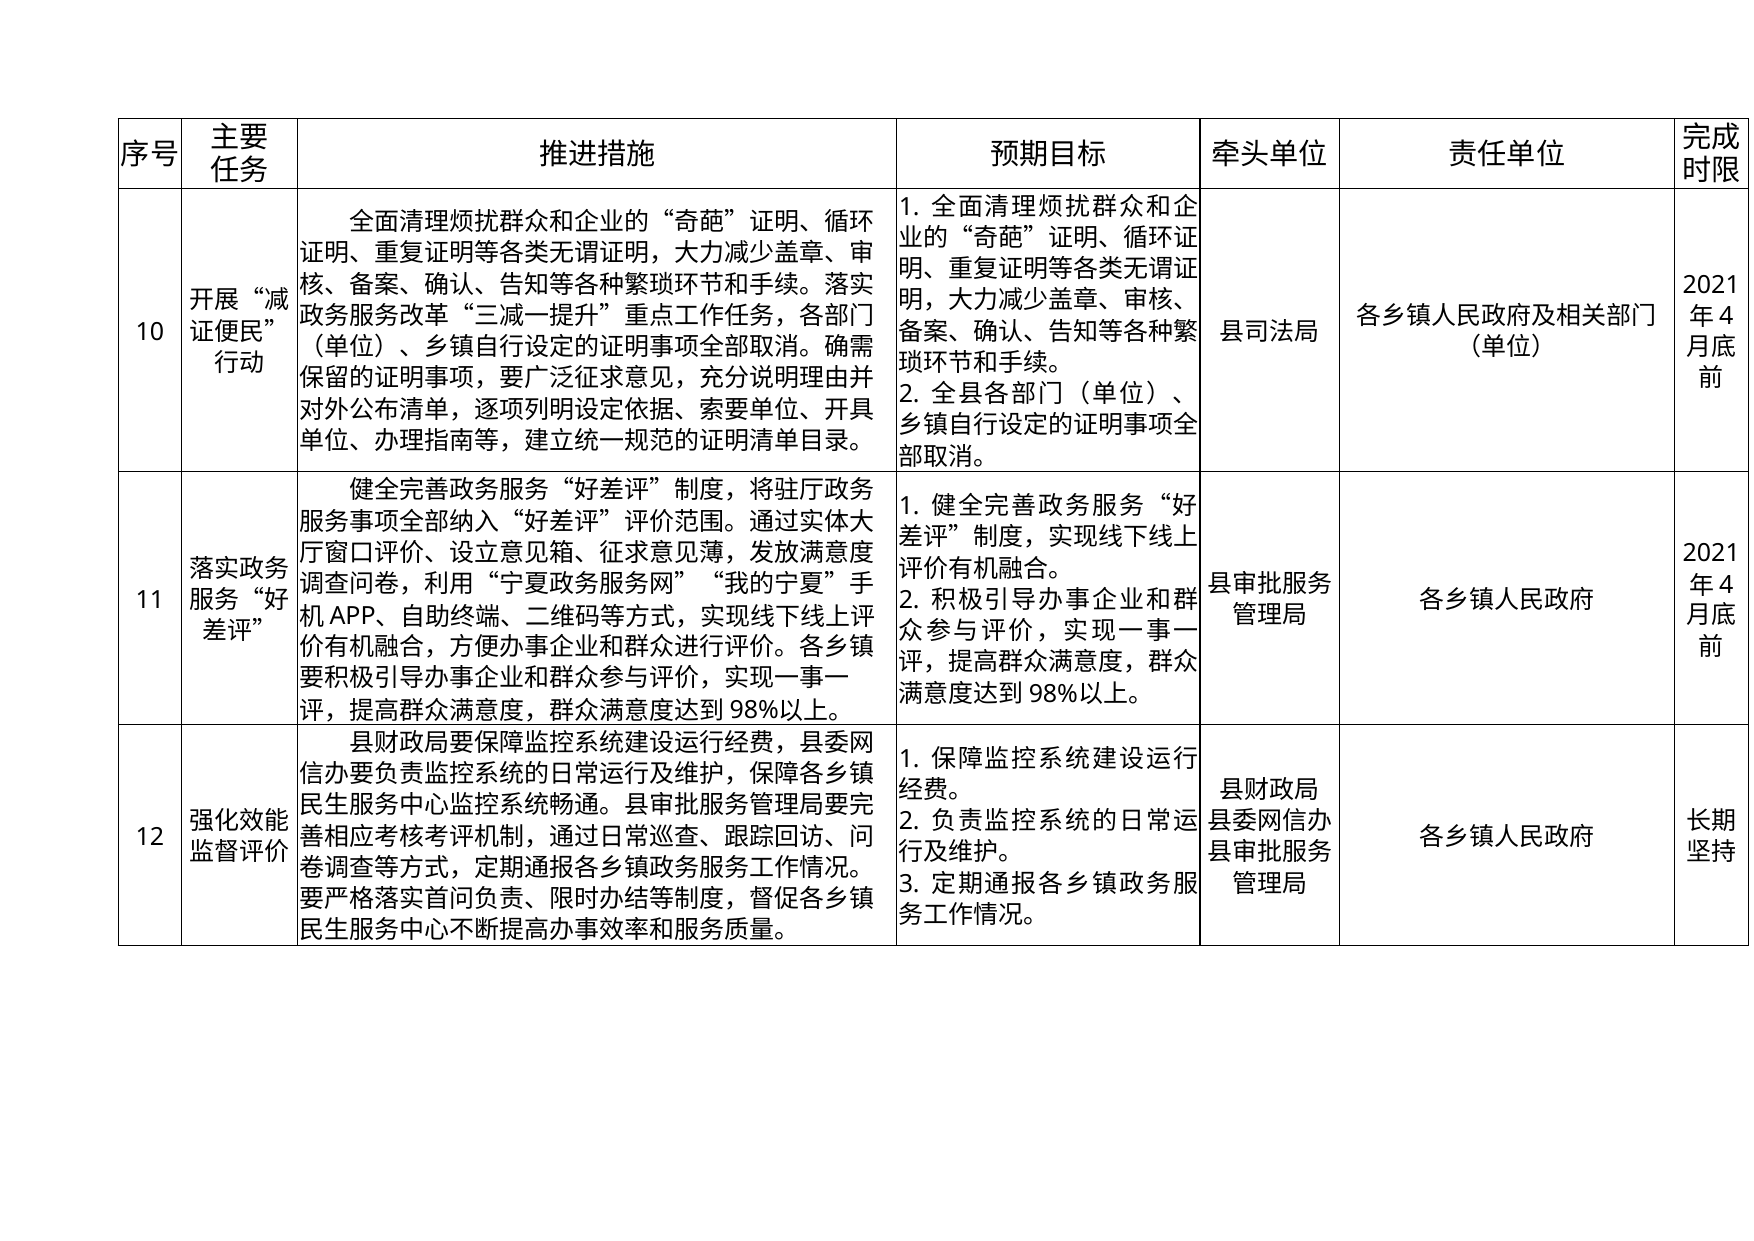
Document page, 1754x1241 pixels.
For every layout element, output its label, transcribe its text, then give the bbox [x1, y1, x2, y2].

table_cell 县财政局要保障监控系统建设运行经费，县委网信办要负责监控系统的日常运行及维护，保障各乡镇民生服务中心监控系统畅通。县审批服务管理局要完善相应考核考评机制，通过日常巡查、跟踪回访、问卷调查等方式，定期通报各乡镇政务服务工作情况。要严格落实首问负责、限时办结等制度，督促各乡镇民生服务中心不断提高办事效率和服务质量。 [298, 725, 896, 945]
table_cell 2021年4月底前 [1675, 189, 1748, 471]
table_cell 各乡镇人民政府及相关部门（单位） [1340, 189, 1674, 471]
table_cell 各乡镇人民政府 [1340, 725, 1674, 945]
table_cell 各乡镇人民政府 [1340, 472, 1674, 724]
table_header 责任单位 [1340, 119, 1674, 187]
table_cell 县财政局 县委网信办 县审批服务管理局 [1201, 725, 1339, 945]
table_cell 县司法局 [1201, 189, 1339, 471]
table_cell 县审批服务管理局 [1201, 472, 1339, 724]
table_cell 开展“减证便民”行动 [182, 189, 297, 471]
table_cell 健全完善政务服务“好差评”制度，实现线下线上评价有机融合。 积极引导办事企业和群众参与评价，实现一事一评，提高群众满意度，群众满意度达到98%以上。 [897, 472, 1199, 724]
table_cell 强化效能监督评价 [182, 725, 297, 945]
table_cell 保障监控系统建设运行经费。 负责监控系统的日常运行及维护。 定期通报各乡镇政务服务工作情况。 [897, 725, 1199, 945]
table_header 推进措施 [298, 119, 896, 187]
table_cell 全面清理烦扰群众和企业的“奇葩”证明、循环证明、重复证明等各类无谓证明，大力减少盖章、审核、备案、确认、告知等各种繁琐环节和手续。 全县各部门（单位）、乡镇自行设定的证明事项全部取消。 [897, 189, 1199, 471]
table_header 牵头单位 [1201, 119, 1339, 187]
table_cell 12 [119, 725, 181, 945]
table_cell 2021年4月底前 [1675, 472, 1748, 724]
table_cell 11 [119, 472, 181, 724]
table_cell 全面清理烦扰群众和企业的“奇葩”证明、循环证明、重复证明等各类无谓证明，大力减少盖章、审核、备案、确认、告知等各种繁琐环节和手续。落实政务服务改革“三减一提升”重点工作任务，各部门（单位）、乡镇自行设定的证明事项全部取消。确需保留的证明事项，要广泛征求意见，充分说明理由并对外公布清单，逐项列明设定依据、索要单位、开具单位、办理指南等，建立统一规范的证明清单目录。 [298, 189, 896, 471]
table_cell 健全完善政务服务“好差评”制度，将驻厅政务服务事项全部纳入“好差评”评价范围。通过实体大厅窗口评价、设立意见箱、征求意见薄，发放满意度调查问卷，利用“宁夏政务服务网”“我的宁夏”手机APP、自助终端、二维码等方式，实现线下线上评价有机融合，方便办事企业和群众进行评价。各乡镇要积极引导办事企业和群众参与评价，实现一事一评，提高群众满意度，群众满意度达到98%以上。 [298, 472, 896, 724]
table_header 预期目标 [897, 119, 1199, 187]
table_cell 落实政务服务“好差评” [182, 472, 297, 724]
table_header 主要 任务 [182, 119, 297, 187]
table_header 完成时限 [1675, 119, 1748, 187]
table_header 序号 [119, 119, 181, 187]
table_cell 长期坚持 [1675, 725, 1748, 945]
table_cell 10 [119, 189, 181, 471]
